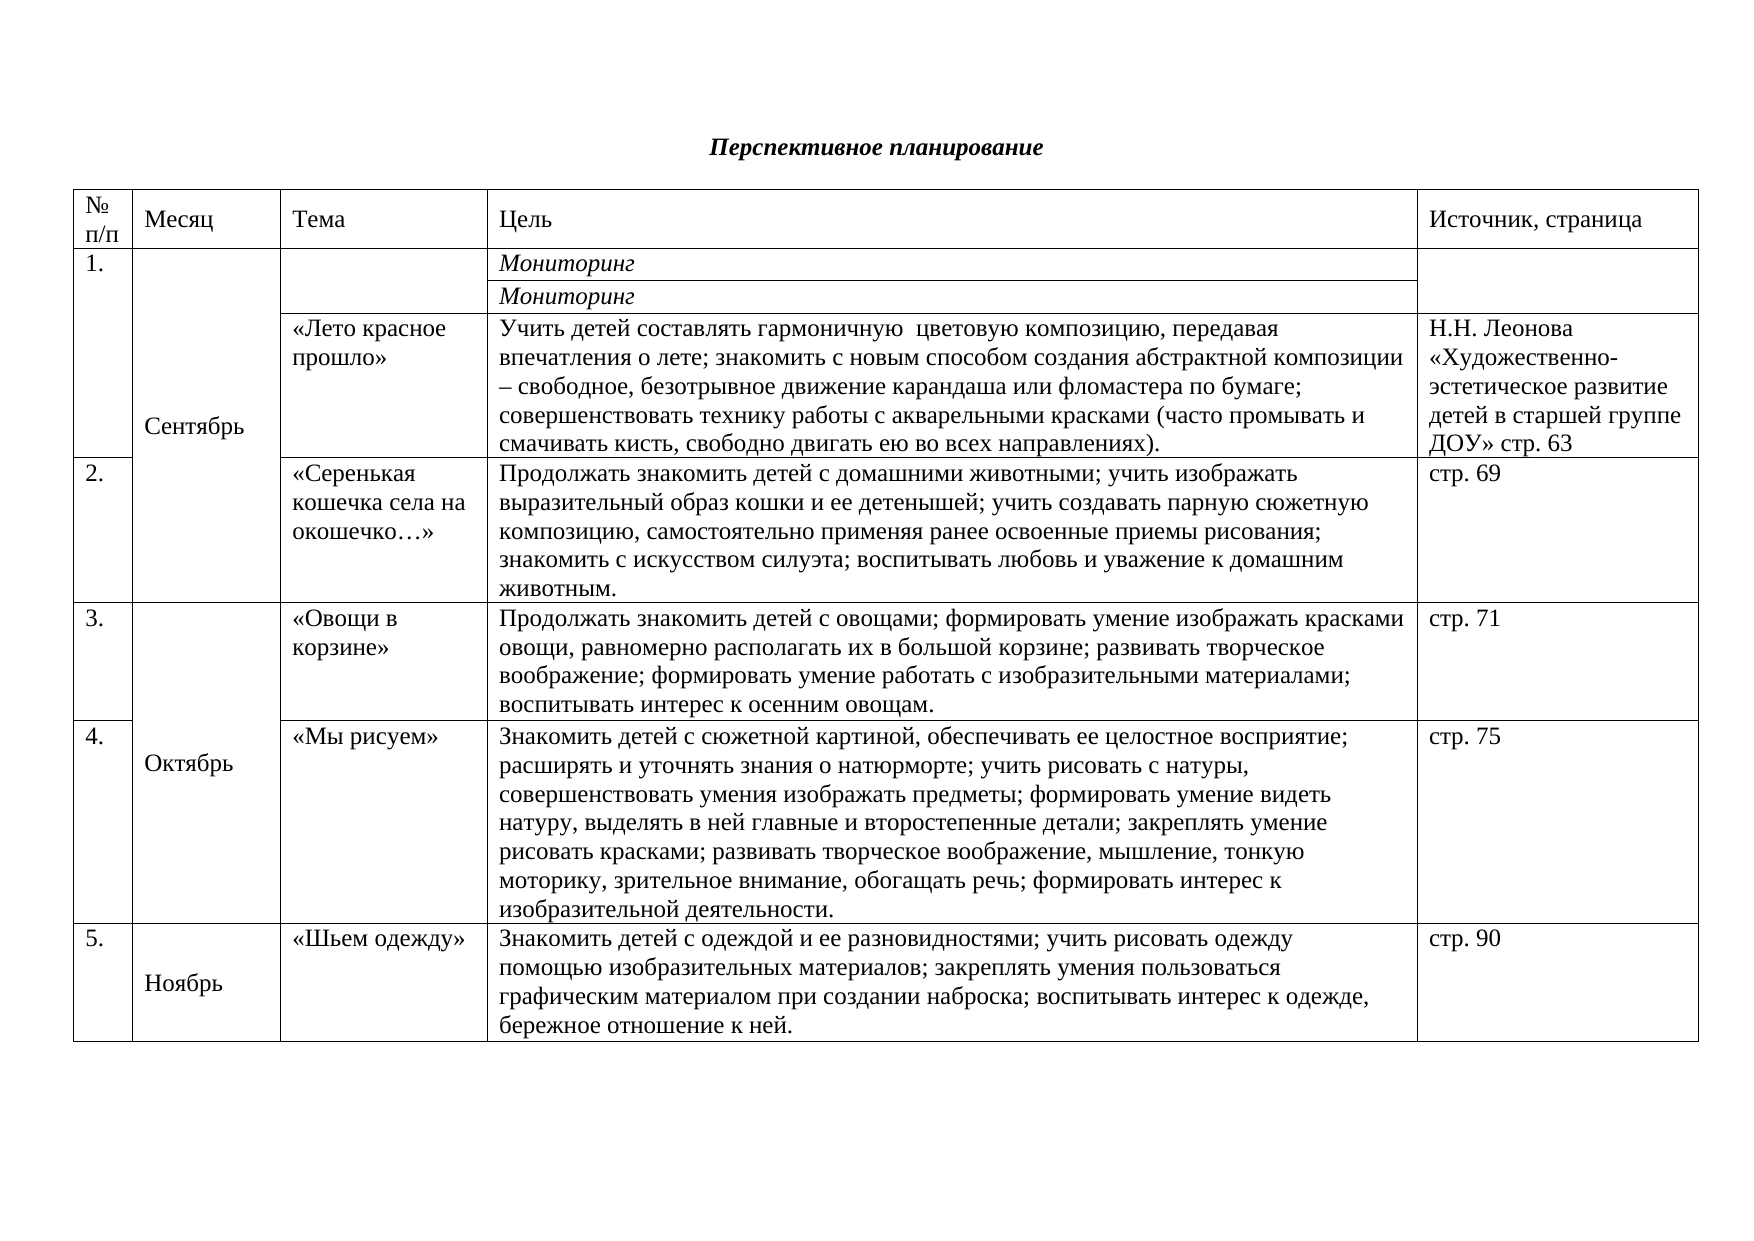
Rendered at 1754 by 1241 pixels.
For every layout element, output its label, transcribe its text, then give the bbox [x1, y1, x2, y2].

table_cell 2. [74, 458, 132, 602]
table_cell «Мы рисуем» [281, 721, 487, 922]
text Перспективное планирование [74, 132, 1679, 189]
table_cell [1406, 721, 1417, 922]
table_cell стр. 75 [1418, 721, 1698, 922]
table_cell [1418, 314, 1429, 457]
table_header Тема [281, 190, 487, 247]
table_cell стр. 71 [1418, 603, 1698, 720]
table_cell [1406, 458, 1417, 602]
table_cell «Овощи в корзине» [281, 603, 487, 720]
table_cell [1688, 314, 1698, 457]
table_cell Сентябрь [133, 249, 280, 602]
table_cell 1. [74, 249, 132, 457]
table_cell 5. [74, 924, 132, 1041]
table_header Источник, страница [1418, 190, 1698, 247]
table_cell Ноябрь [133, 924, 280, 1041]
table_cell Октябрь [133, 603, 280, 922]
table_cell [281, 249, 487, 312]
table_cell стр. 90 [1418, 924, 1698, 1041]
table_cell «Шьем одежду» [281, 924, 487, 1041]
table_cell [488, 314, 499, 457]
table_cell [1418, 249, 1698, 312]
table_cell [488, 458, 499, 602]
table_cell стр. 69 [1418, 458, 1698, 602]
table_cell Знакомить детей с одеждой и ее разновидностями; учить рисовать одежду помощью изобразительных материалов; закреплять умения пользоваться графическим материалом при создании наброска; воспитывать интерес к одежде, бережное отношение к ней. [488, 924, 1417, 1041]
table_header Месяц [133, 190, 280, 247]
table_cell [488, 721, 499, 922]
table_cell «Лето красное прошло» [281, 314, 487, 457]
table_cell «Серенькая кошечка села на окошечко…» [281, 458, 487, 602]
table_cell 3. [74, 603, 132, 720]
table_cell Мониторинг [488, 249, 1417, 280]
table_cell Продолжать знакомить детей с овощами; формировать умение изображать красками овощи, равномерно располагать их в большой корзине; развивать творческое воображение; формировать умение работать с изобразительными материалами; воспитывать интерес к осенним овощам. [488, 603, 1417, 720]
table_cell Мониторинг [488, 281, 1417, 312]
table_header Цель [488, 190, 1417, 247]
table_cell 4. [74, 721, 132, 922]
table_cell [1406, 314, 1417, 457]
